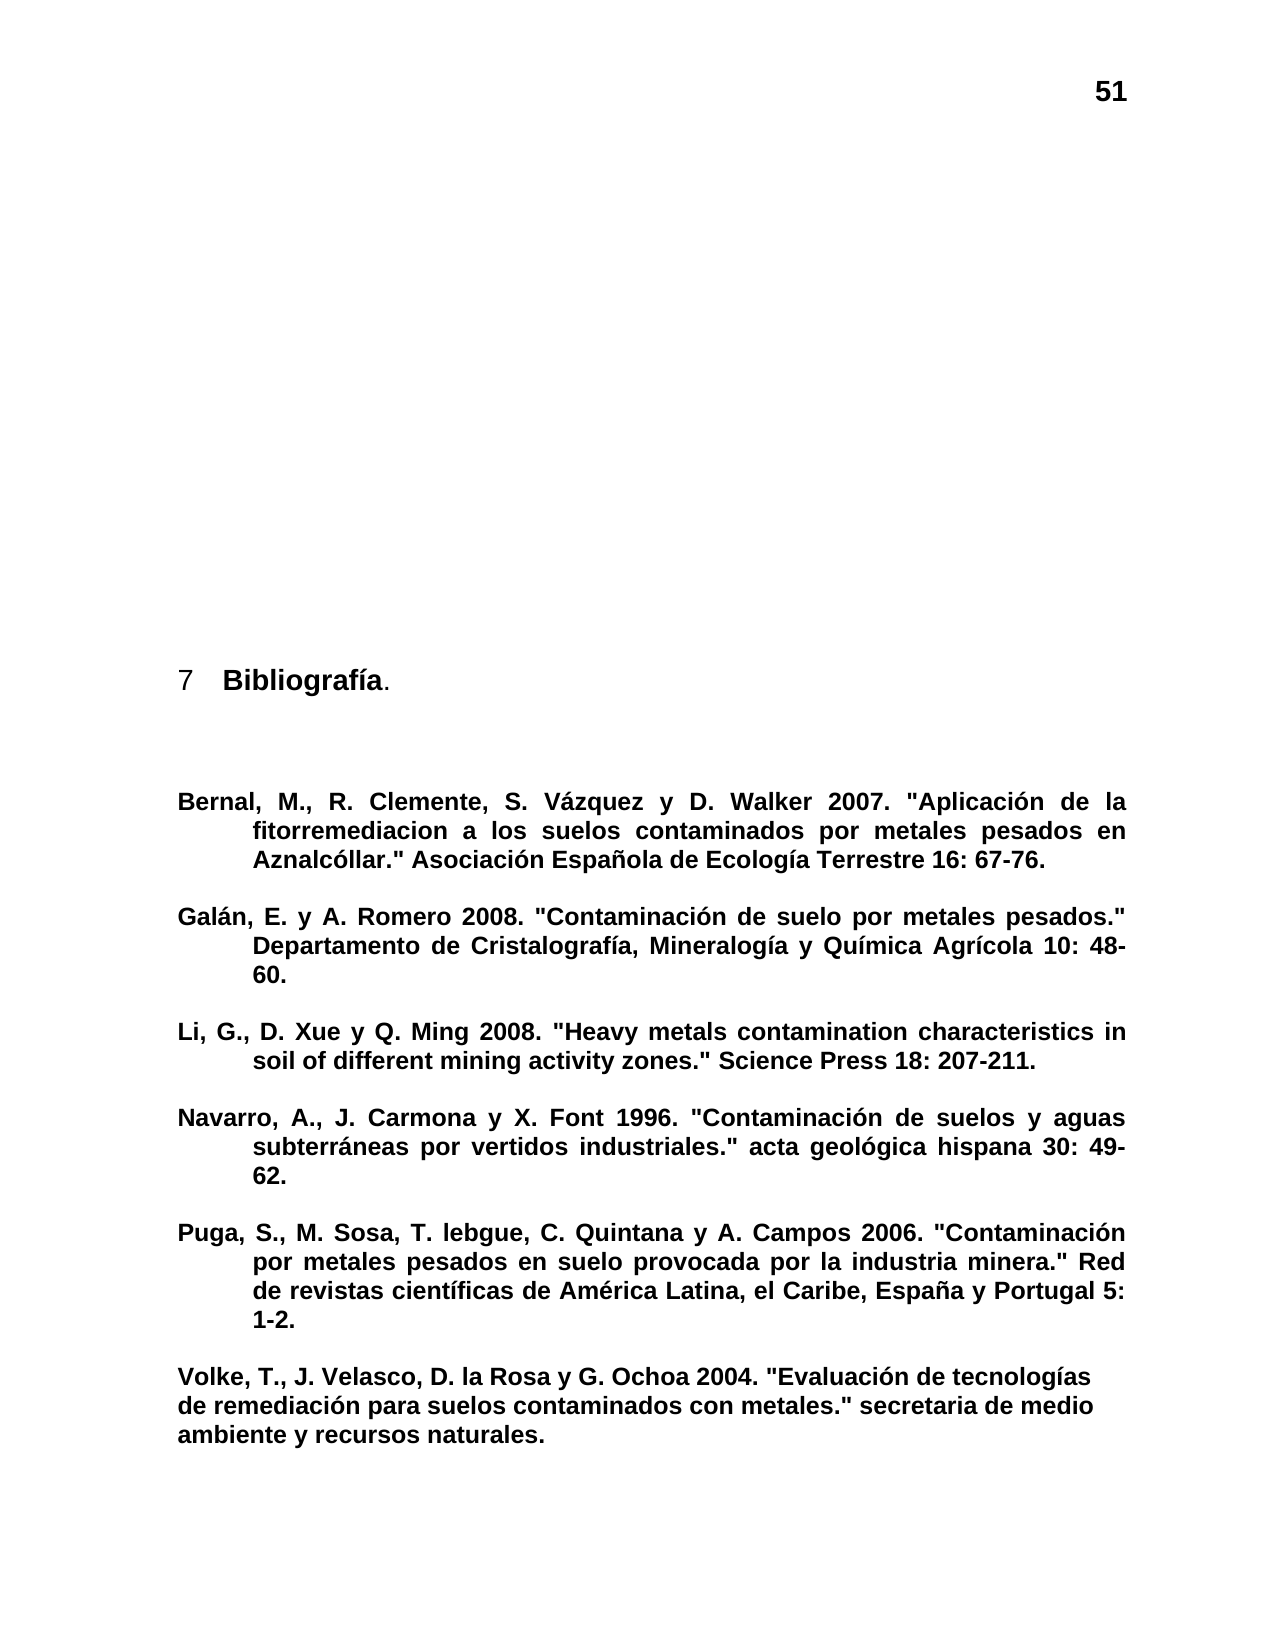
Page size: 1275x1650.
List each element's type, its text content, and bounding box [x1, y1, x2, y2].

text Puga, S., M. Sosa, T. lebgue, C. Quintana y A. Campos 2006. "Contaminación por metales pesados en suelo provocada por la industria minera." Red de revistas científicas de América Latina, el Caribe, España y Portugal 5: 1-2. [177, 1218, 1127, 1333]
text Li, G., D. Xue y Q. Ming 2008. "Heavy metals contamination characteristics in soil of different mining activity zones." Science Press 18: 207-211. [177, 1017, 1127, 1074]
subtitle Bibliografía. [177, 662, 1127, 696]
text Navarro, A., J. Carmona y X. Font 1996. "Contaminación de suelos y aguas subterráneas por vertidos industriales." acta geológica hispana 30: 49-62. [177, 1103, 1127, 1189]
text Bernal, M., R. Clemente, S. Vázquez y D. Walker 2007. "Aplicación de la fitorremediacion a los suelos contaminados por metales pesados en Aznalcóllar." Asociación Española de Ecología Terrestre 16: 67-76. [177, 787, 1127, 873]
text Volke, T., J. Velasco, D. la Rosa y G. Ochoa 2004. "Evaluación de tecnologías de remediación para suelos contaminados con metales." secretaria de medio ambiente y recursos naturales. [177, 1362, 1127, 1448]
text Galán, E. y A. Romero 2008. "Contaminación de suelo por metales pesados." Departamento de Cristalografía, Mineralogía y Química Agrícola 10: 48-60. [177, 902, 1127, 988]
